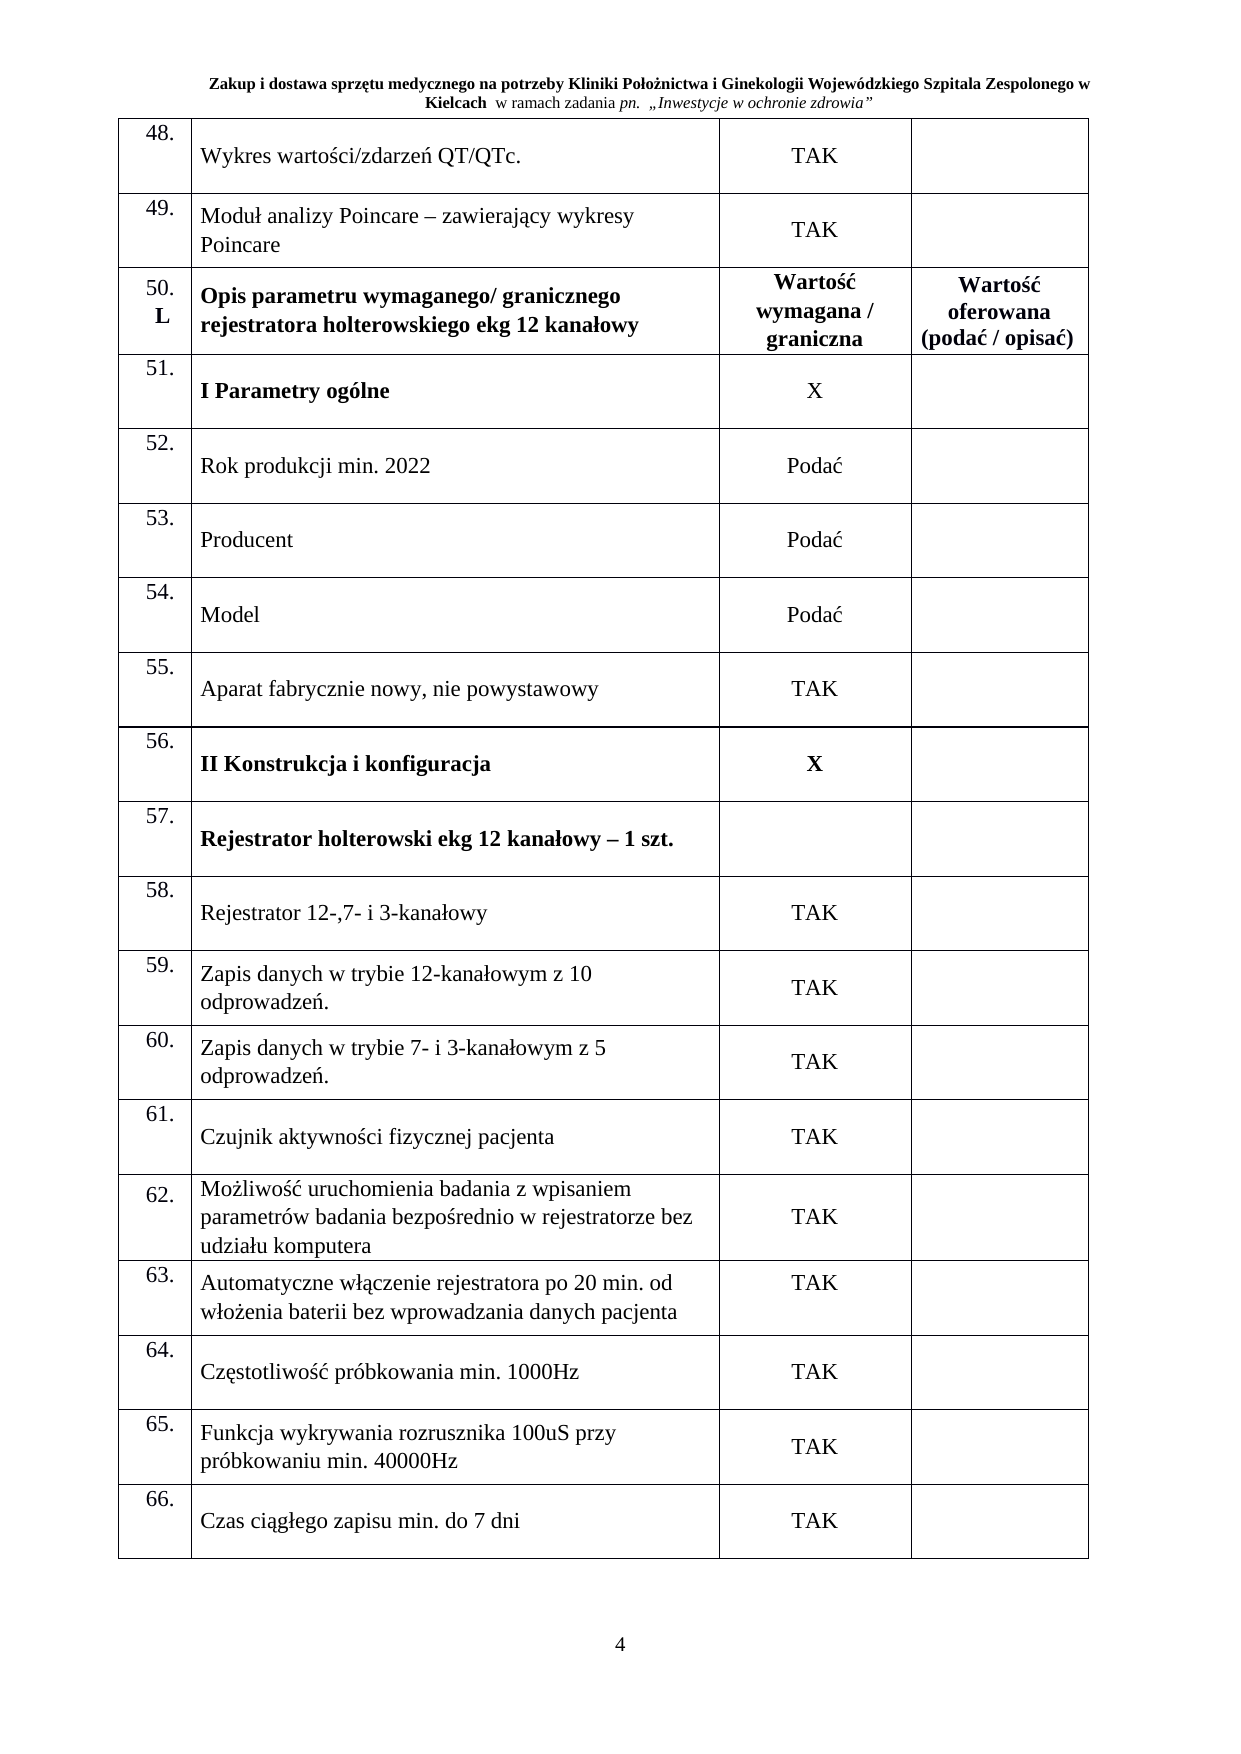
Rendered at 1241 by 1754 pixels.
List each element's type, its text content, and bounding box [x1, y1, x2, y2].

table_cell Podać [720, 429, 911, 503]
table_cell Zapis danych w trybie 7- i 3-kanałowym z 5 odprowadzeń. [192, 1026, 719, 1099]
table_cell [912, 1261, 1088, 1334]
table_cell [912, 1336, 1088, 1409]
table_cell [119, 1100, 191, 1174]
table_cell I Parametry ogólne [192, 355, 719, 428]
table_cell Podać [720, 504, 911, 577]
table_cell [912, 1100, 1088, 1174]
table_cell Wykres wartości/zdarzeń QT/QTc. [192, 119, 719, 193]
table_cell Producent [192, 504, 719, 577]
table_cell TAK [720, 1485, 911, 1558]
table_cell TAK [720, 1410, 911, 1484]
table_cell [912, 1485, 1088, 1558]
table_cell [119, 728, 191, 801]
table_cell TAK [720, 951, 911, 1025]
table_cell TAK [720, 1336, 911, 1409]
table_cell [912, 653, 1088, 726]
table_cell TAK [720, 1175, 911, 1260]
table_cell Opis parametru wymaganego/ granicznego rejestratora holterowskiego ekg 12 kanałowy [192, 268, 719, 353]
table_cell [912, 802, 1088, 876]
table_cell Możliwość uruchomienia badania z wpisaniem parametrów badania bezpośrednio w rejestratorze bez udziału komputera [192, 1175, 719, 1260]
table_cell Wartość oferowana (podać / opisać) [912, 268, 1088, 353]
table_cell [720, 802, 911, 876]
table_cell TAK [720, 653, 911, 726]
table_cell [119, 1026, 191, 1099]
table_cell [912, 1410, 1088, 1484]
table_cell Czas ciągłego zapisu min. do 7 dni [192, 1485, 719, 1558]
table_cell [119, 429, 191, 503]
table_cell [912, 578, 1088, 652]
table_cell Aparat fabrycznie nowy, nie powystawowy [192, 653, 719, 726]
table_cell Częstotliwość próbkowania min. 1000Hz [192, 1336, 719, 1409]
table_cell Funkcja wykrywania rozrusznika 100uS przy próbkowaniu min. 40000Hz [192, 1410, 719, 1484]
table_cell [119, 119, 191, 193]
table_cell [912, 119, 1088, 193]
table_cell [912, 1175, 1088, 1260]
table_cell Rok produkcji min. 2022 [192, 429, 719, 503]
table_cell TAK [720, 1026, 911, 1099]
table_cell Wartość wymagana / graniczna [720, 268, 911, 353]
table_cell [912, 429, 1088, 503]
table_cell [119, 578, 191, 652]
table_cell [912, 194, 1088, 267]
table_cell Moduł analizy Poincare – zawierający wykresy Poincare [192, 194, 719, 267]
table_cell TAK [720, 1261, 911, 1334]
table_cell [119, 355, 191, 428]
table_cell [119, 1485, 191, 1558]
table_cell [912, 728, 1088, 801]
table_cell [912, 504, 1088, 577]
table_cell TAK [720, 877, 911, 950]
table_cell TAK [720, 194, 911, 267]
table_cell Automatyczne włączenie rejestratora po 20 min. od włożenia baterii bez wprowadzania danych pacjenta [192, 1261, 719, 1334]
table_cell TAK [720, 1100, 911, 1174]
table_cell [912, 355, 1088, 428]
table_cell X [720, 728, 911, 801]
table_cell [119, 1175, 191, 1260]
table_cell [912, 1026, 1088, 1099]
table_cell [119, 194, 191, 267]
table_cell TAK [720, 119, 911, 193]
table_cell [912, 877, 1088, 950]
table_cell Rejestrator 12-,7- i 3-kanałowy [192, 877, 719, 950]
table_cell [119, 802, 191, 876]
table_cell II Konstrukcja i konfiguracja [192, 728, 719, 801]
table_cell X [720, 355, 911, 428]
table_cell Rejestrator holterowski ekg 12 kanałowy – 1 szt. [192, 802, 719, 876]
table_cell [119, 1261, 191, 1334]
table_cell [119, 1410, 191, 1484]
table_cell L [119, 268, 191, 353]
table_cell [119, 951, 191, 1025]
table_cell [119, 504, 191, 577]
table_cell [119, 1336, 191, 1409]
table_cell Zapis danych w trybie 12-kanałowym z 10 odprowadzeń. [192, 951, 719, 1025]
table_cell Podać [720, 578, 911, 652]
table_cell [119, 653, 191, 726]
table_cell Czujnik aktywności fizycznej pacjenta [192, 1100, 719, 1174]
table_cell [119, 877, 191, 950]
table_cell [912, 951, 1088, 1025]
table_cell Model [192, 578, 719, 652]
